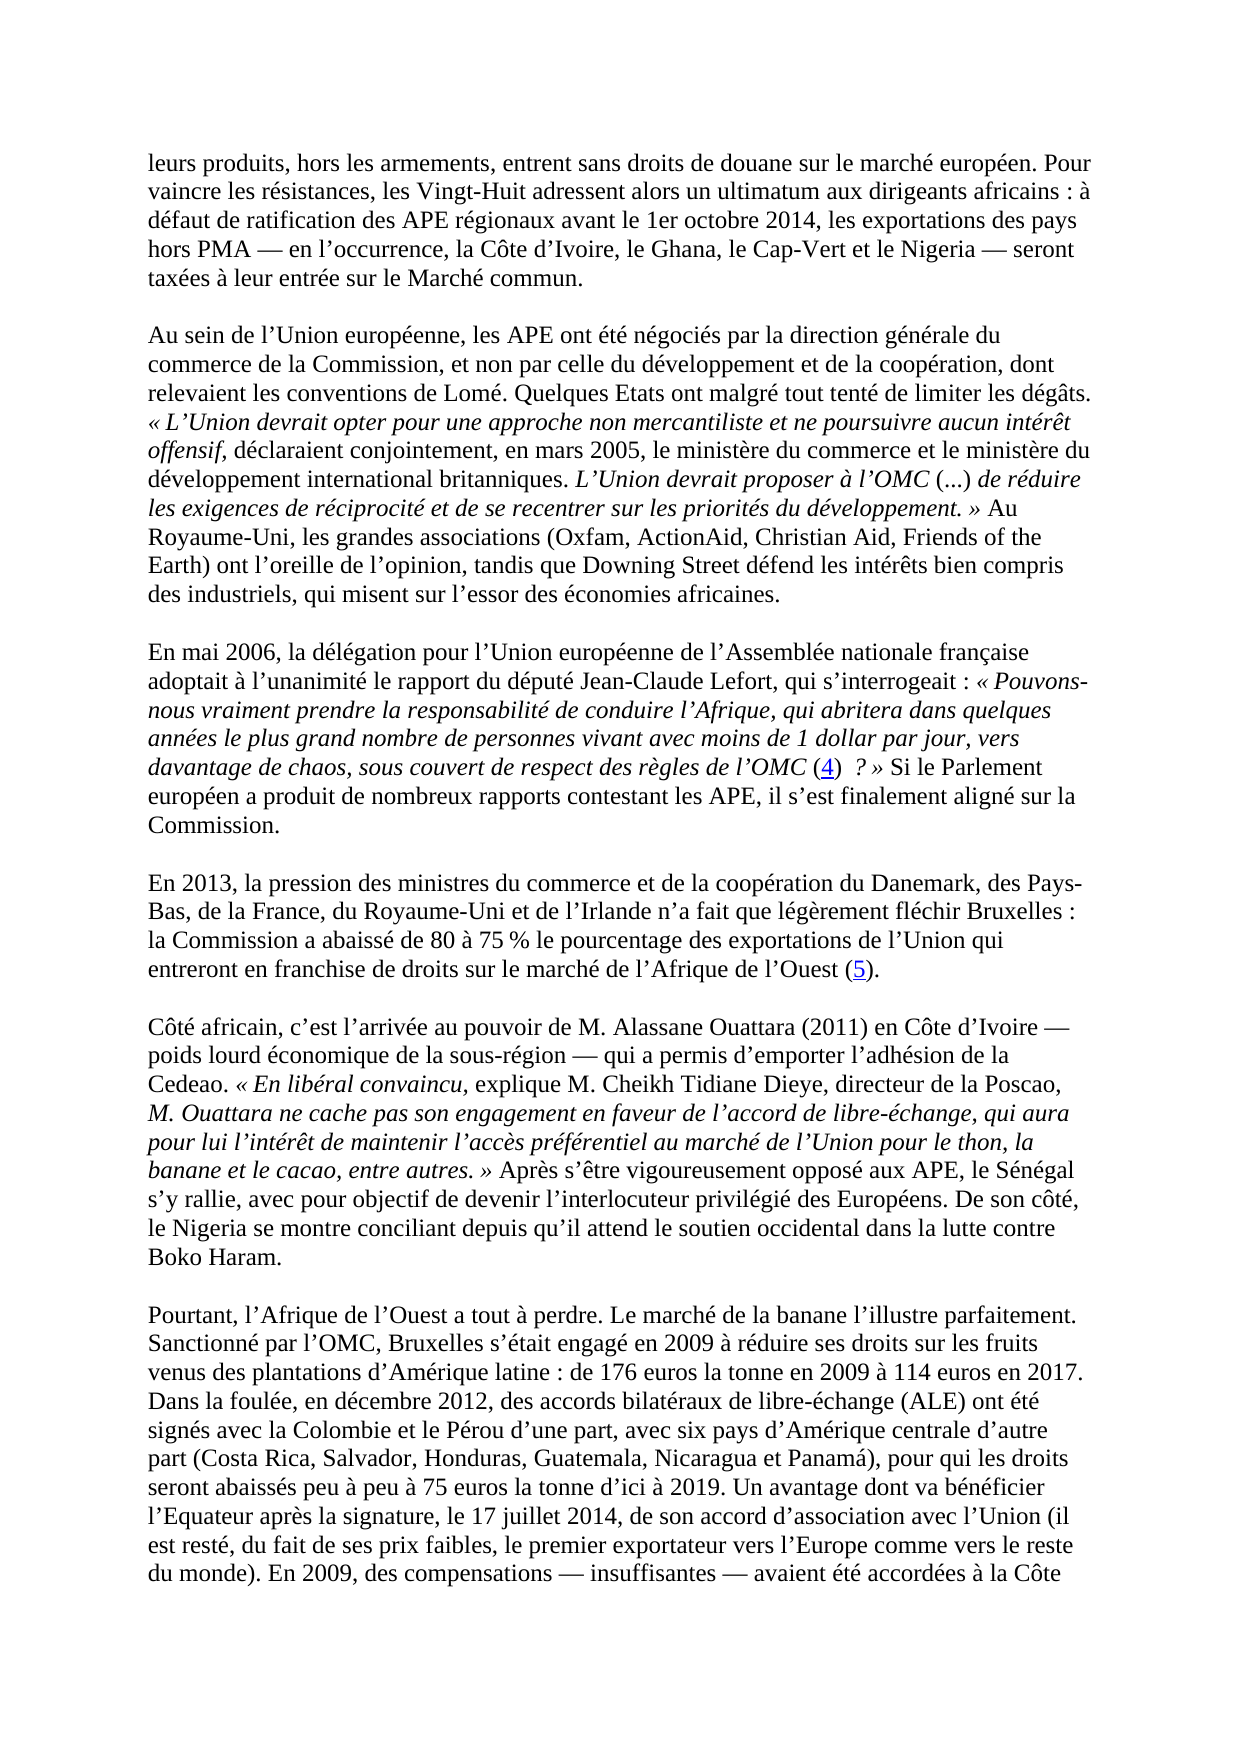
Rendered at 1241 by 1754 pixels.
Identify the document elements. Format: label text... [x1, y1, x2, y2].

text Au sein de l’Union européenne, les APE ont été négociés par la direction générale du commerce de la Commission, et non par celle du développement et de la coopération, dont relevaient les conventions de Lomé. Quelques Etats ont malgré tout tenté de limiter les dégâts. « L’Union devrait opter pour une approche non mercantiliste et ne poursuivre aucun intérêt offensif, déclaraient conjointement, en mars 2005, le ministère du commerce et le ministère du développement international britanniques. L’Union devrait proposer à l’OMC (...) de réduire les exigences de réciprocité et de se recentrer sur les priorités du développement. » Au Royaume-Uni, les grandes associations (Oxfam, ActionAid, Christian Aid, Friends of the Earth) ont l’oreille de l’opinion, tandis que Downing Street défend les intérêts bien compris des industriels, qui misent sur l’essor des économies africaines. [148, 321, 1093, 608]
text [148, 1300, 1093, 1587]
text Côté africain, c’est l’arrivée au pouvoir de M. Alassane Ouattara (2011) en Côte d’Ivoire — poids lourd économique de la sous-région — qui a permis d’emporter l’adhésion de la Cedeao. « En libéral convaincu, explique M. Cheikh Tidiane Dieye, directeur de la Poscao, M. Ouattara ne cache pas son engagement en faveur de l’accord de libre-échange, qui aura pour lui l’intérêt de maintenir l’accès préférentiel au marché de l’Union pour le thon, la banane et le cacao, entre autres. » Après s’être vigoureusement opposé aux APE, le Sénégal s’y rallie, avec pour objectif de devenir l’interlocuteur privilégié des Européens. De son côté, le Nigeria se montre conciliant depuis qu’il attend le soutien occidental dans la lutte contre Boko Haram. [148, 1012, 1093, 1271]
text En 2013, la pression des ministres du commerce et de la coopération du Danemark, des Pays-Bas, de la France, du Royaume-Uni et de l’Irlande n’a fait que légèrement fléchir Bruxelles : la Commission a abaissé de 80 à 75 % le pourcentage des exportations de l’Union qui entreront en franchise de droits sur le marché de l’Afrique de l’Ouest (5). [148, 868, 1093, 983]
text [148, 148, 1093, 291]
text En mai 2006, la délégation pour l’Union européenne de l’Assemblée nationale française adoptait à l’unanimité le rapport du député Jean-Claude Lefort, qui s’interrogeait : « Pouvons-nous vraiment prendre la responsabilité de conduire l’Afrique, qui abritera dans quelques années le plus grand nombre de personnes vivant avec moins de 1 dollar par jour, vers davantage de chaos, sous couvert de respect des règles de l’OMC (4) ? » Si le Parlement européen a produit de nombreux rapports contestant les APE, il s’est finalement aligné sur la Commission. [148, 637, 1093, 838]
